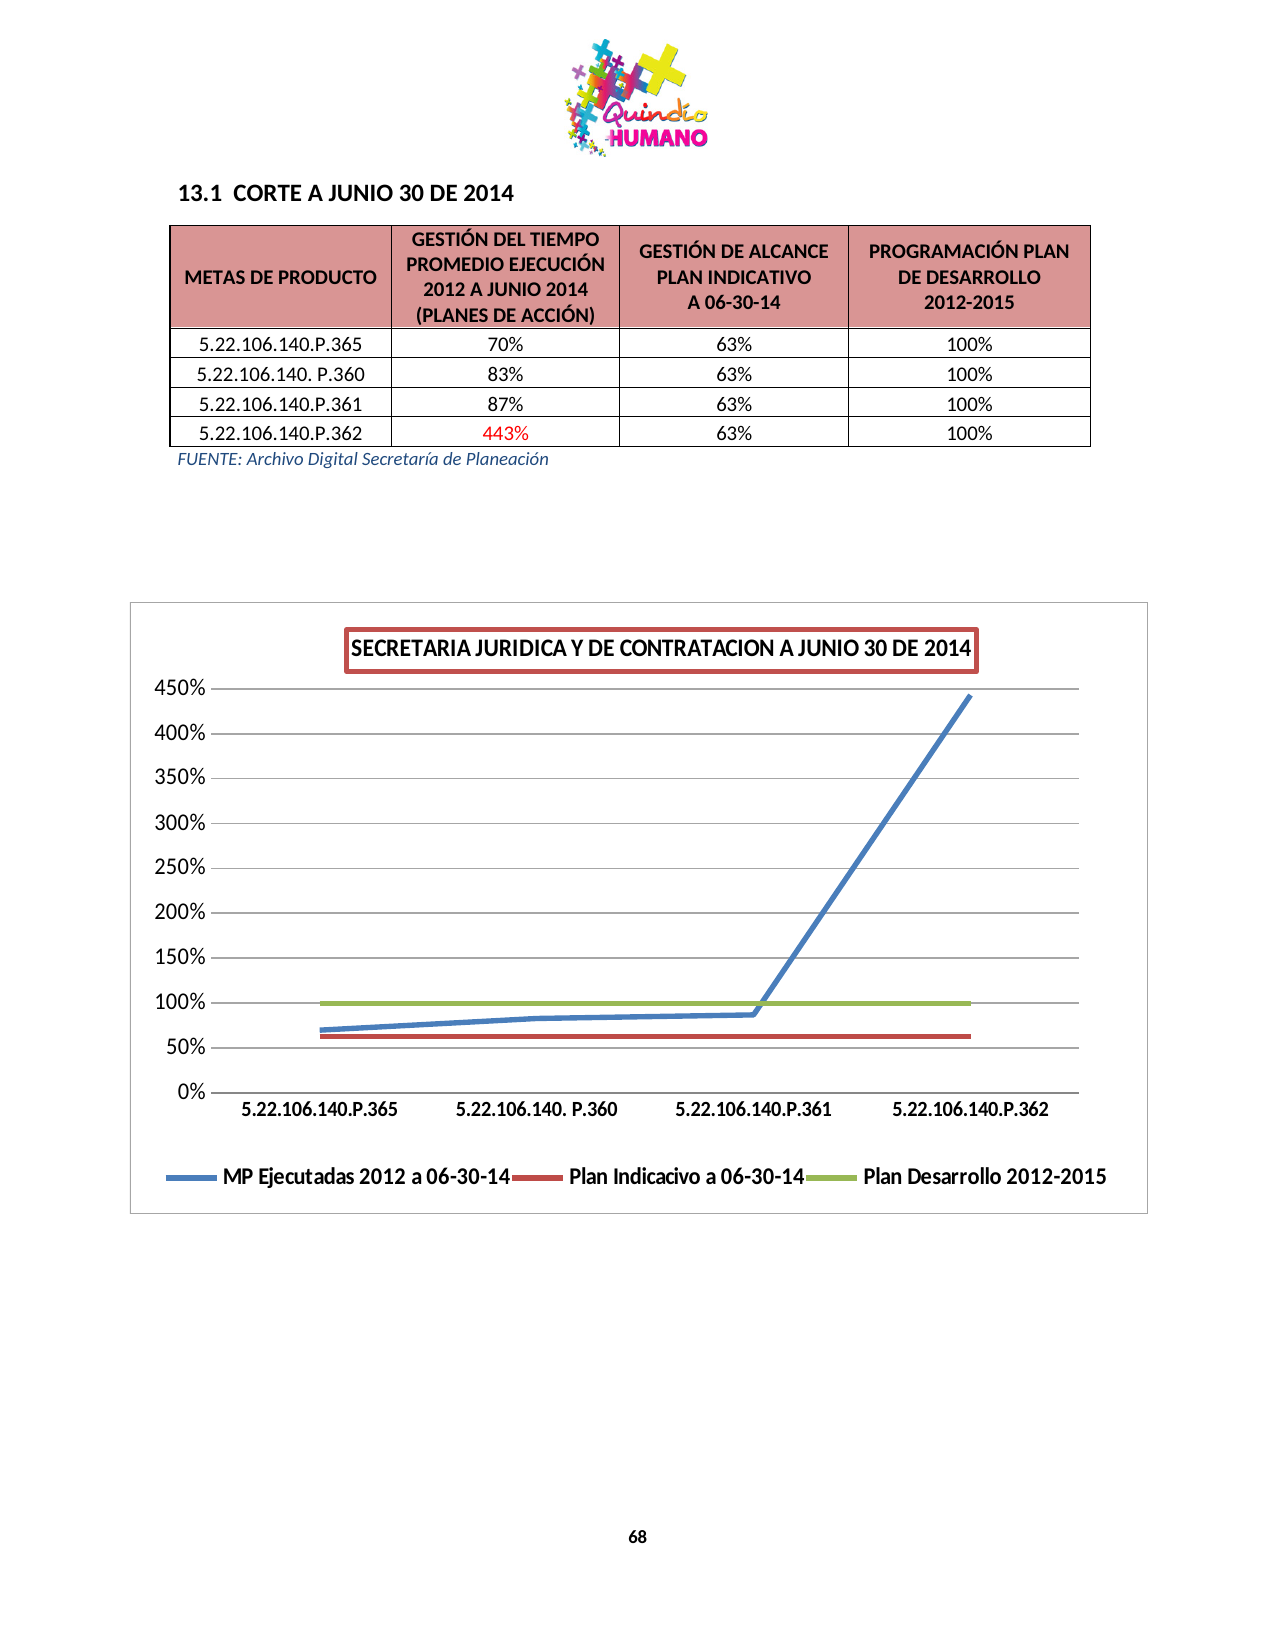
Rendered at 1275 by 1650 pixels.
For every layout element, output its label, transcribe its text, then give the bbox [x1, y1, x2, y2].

picture [564, 39, 708, 157]
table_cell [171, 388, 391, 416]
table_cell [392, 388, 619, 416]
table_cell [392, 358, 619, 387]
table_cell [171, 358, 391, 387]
text FUENTE: Archivo Digital Secretaría de Planeación [177, 447, 1098, 470]
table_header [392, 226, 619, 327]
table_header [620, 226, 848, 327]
text 13.1 CORTE A JUNIO 30 DE 2014 [177, 177, 1098, 208]
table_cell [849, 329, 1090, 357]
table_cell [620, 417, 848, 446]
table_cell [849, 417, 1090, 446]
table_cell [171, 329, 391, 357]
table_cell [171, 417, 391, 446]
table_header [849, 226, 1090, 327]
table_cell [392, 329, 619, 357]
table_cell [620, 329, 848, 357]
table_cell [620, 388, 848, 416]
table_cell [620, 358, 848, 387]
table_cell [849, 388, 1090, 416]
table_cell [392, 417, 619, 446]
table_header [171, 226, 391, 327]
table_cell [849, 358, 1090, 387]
